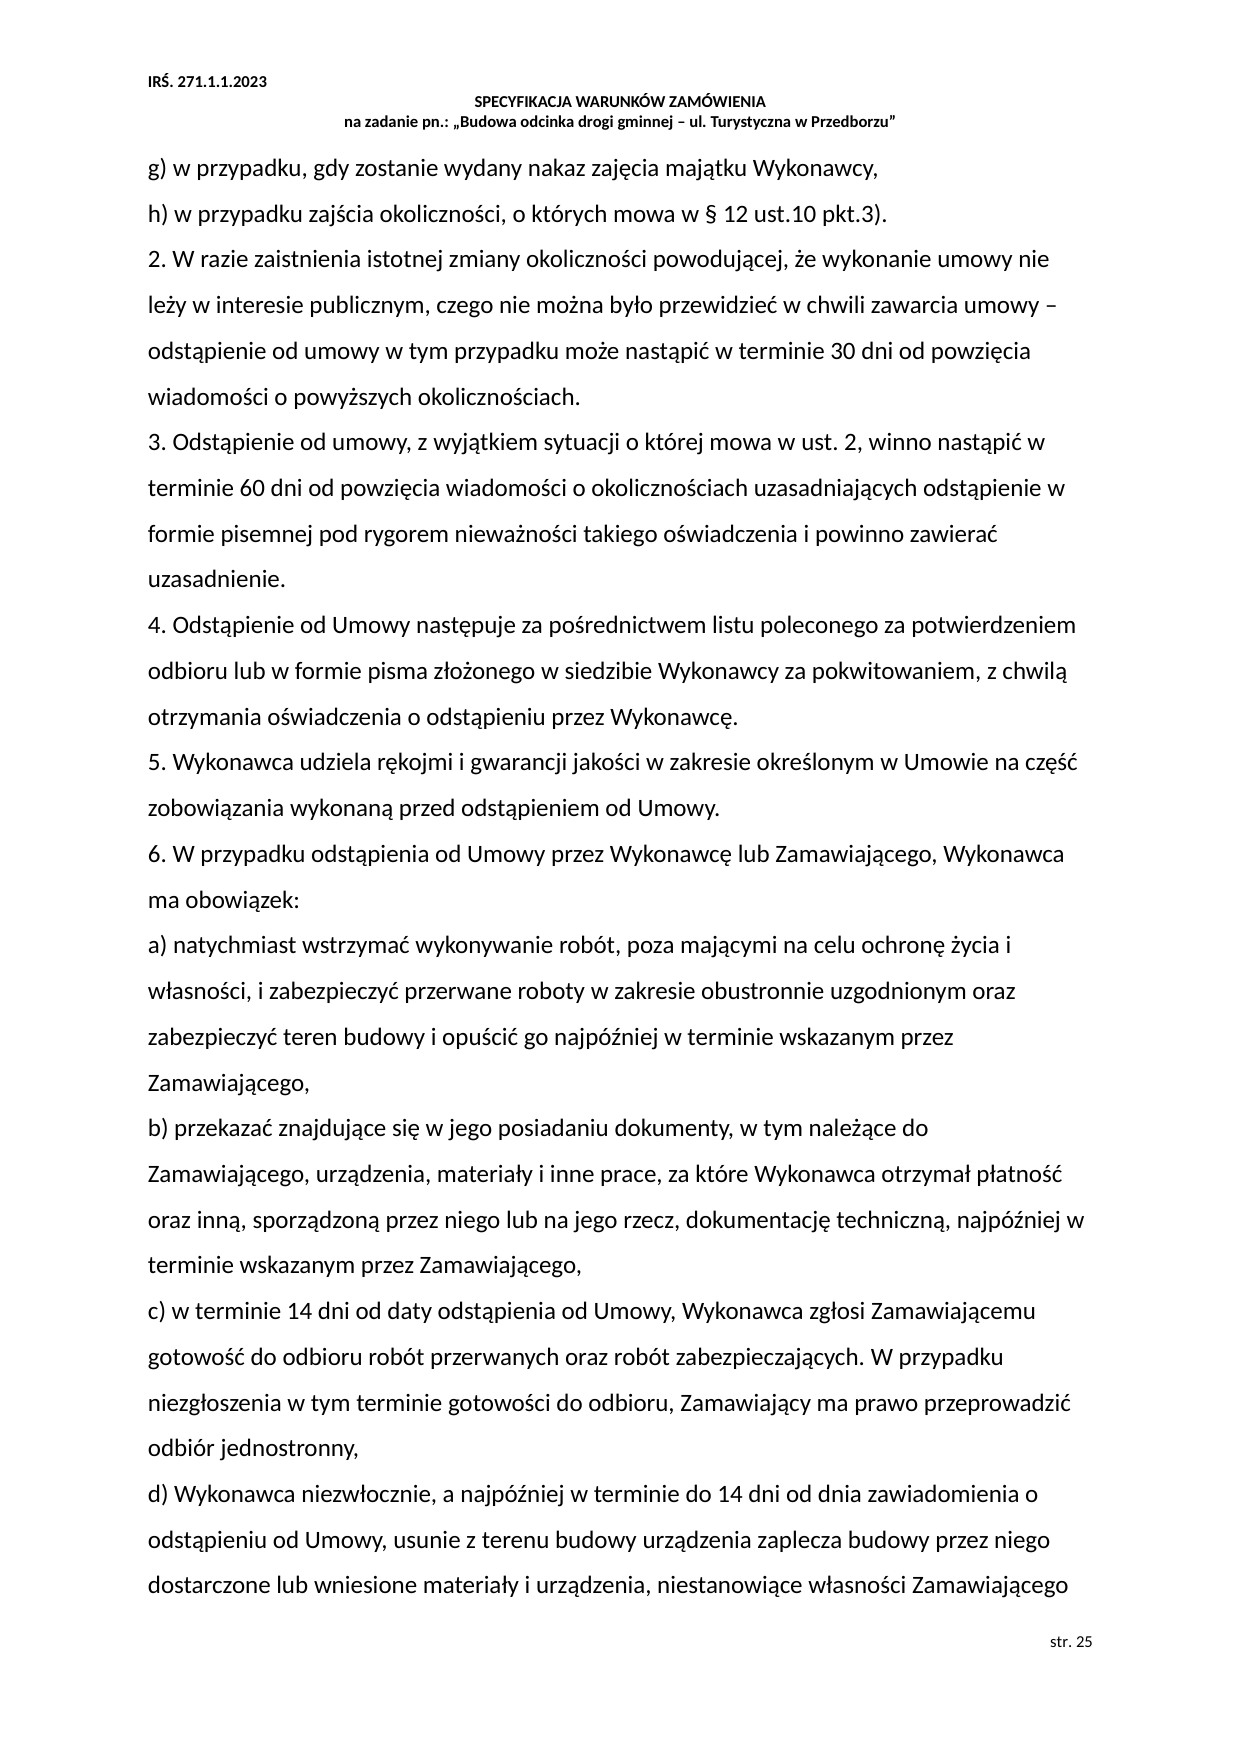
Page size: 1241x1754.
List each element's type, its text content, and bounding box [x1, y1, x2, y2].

text 6. W przypadku odstąpienia od Umowy przez Wykonawcę lub Zamawiającego, Wykonawca ma obowiązek: [148, 838, 1093, 914]
text a) natychmiast wstrzymać wykonywanie robót, poza mającymi na celu ochronę życia i własności, i zabezpieczyć przerwane roboty w zakresie obustronnie uzgodnionym oraz zabezpieczyć teren budowy i opuścić go najpóźniej w terminie wskazanym przez Zamawiającego, [148, 929, 1093, 1097]
text 5. Wykonawca udziela rękojmi i gwarancji jakości w zakresie określonym w Umowie na część zobowiązania wykonaną przed odstąpieniem od Umowy. [148, 747, 1093, 823]
text 2. W razie zaistnienia istotnej zmiany okoliczności powodującej, że wykonanie umowy nie leży w interesie publicznym, czego nie można było przewidzieć w chwili zawarcia umowy – odstąpienie od umowy w tym przypadku może nastąpić w terminie 30 dni od powzięcia wiadomości o powyższych okolicznościach. [148, 243, 1093, 411]
text c) w terminie 14 dni od daty odstąpienia od Umowy, Wykonawca zgłosi Zamawiającemu gotowość do odbioru robót przerwanych oraz robót zabezpieczających. W przypadku niezgłoszenia w tym terminie gotowości do odbioru, Zamawiający ma prawo przeprowadzić odbiór jednostronny, [148, 1295, 1093, 1463]
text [148, 1478, 1093, 1600]
text g) w przypadku, gdy zostanie wydany nakaz zajęcia majątku Wykonawcy, [148, 152, 1093, 183]
text b) przekazać znajdujące się w jego posiadaniu dokumenty, w tym należące do Zamawiającego, urządzenia, materiały i inne prace, za które Wykonawca otrzymał płatność oraz inną, sporządzoną przez niego lub na jego rzecz, dokumentację techniczną, najpóźniej w terminie wskazanym przez Zamawiającego, [148, 1112, 1093, 1280]
text h) w przypadku zajścia okoliczności, o których mowa w § 12 ust.10 pkt.3). [148, 198, 1093, 228]
text 3. Odstąpienie od umowy, z wyjątkiem sytuacji o której mowa w ust. 2, winno nastąpić w terminie 60 dni od powzięcia wiadomości o okolicznościach uzasadniających odstąpienie w formie pisemnej pod rygorem nieważności takiego oświadczenia i powinno zawierać uzasadnienie. [148, 426, 1093, 594]
text 4. Odstąpienie od Umowy następuje za pośrednictwem listu poleconego za potwierdzeniem odbioru lub w formie pisma złożonego w siedzibie Wykonawcy za pokwitowaniem, z chwilą otrzymania oświadczenia o odstąpieniu przez Wykonawcę. [148, 609, 1093, 731]
